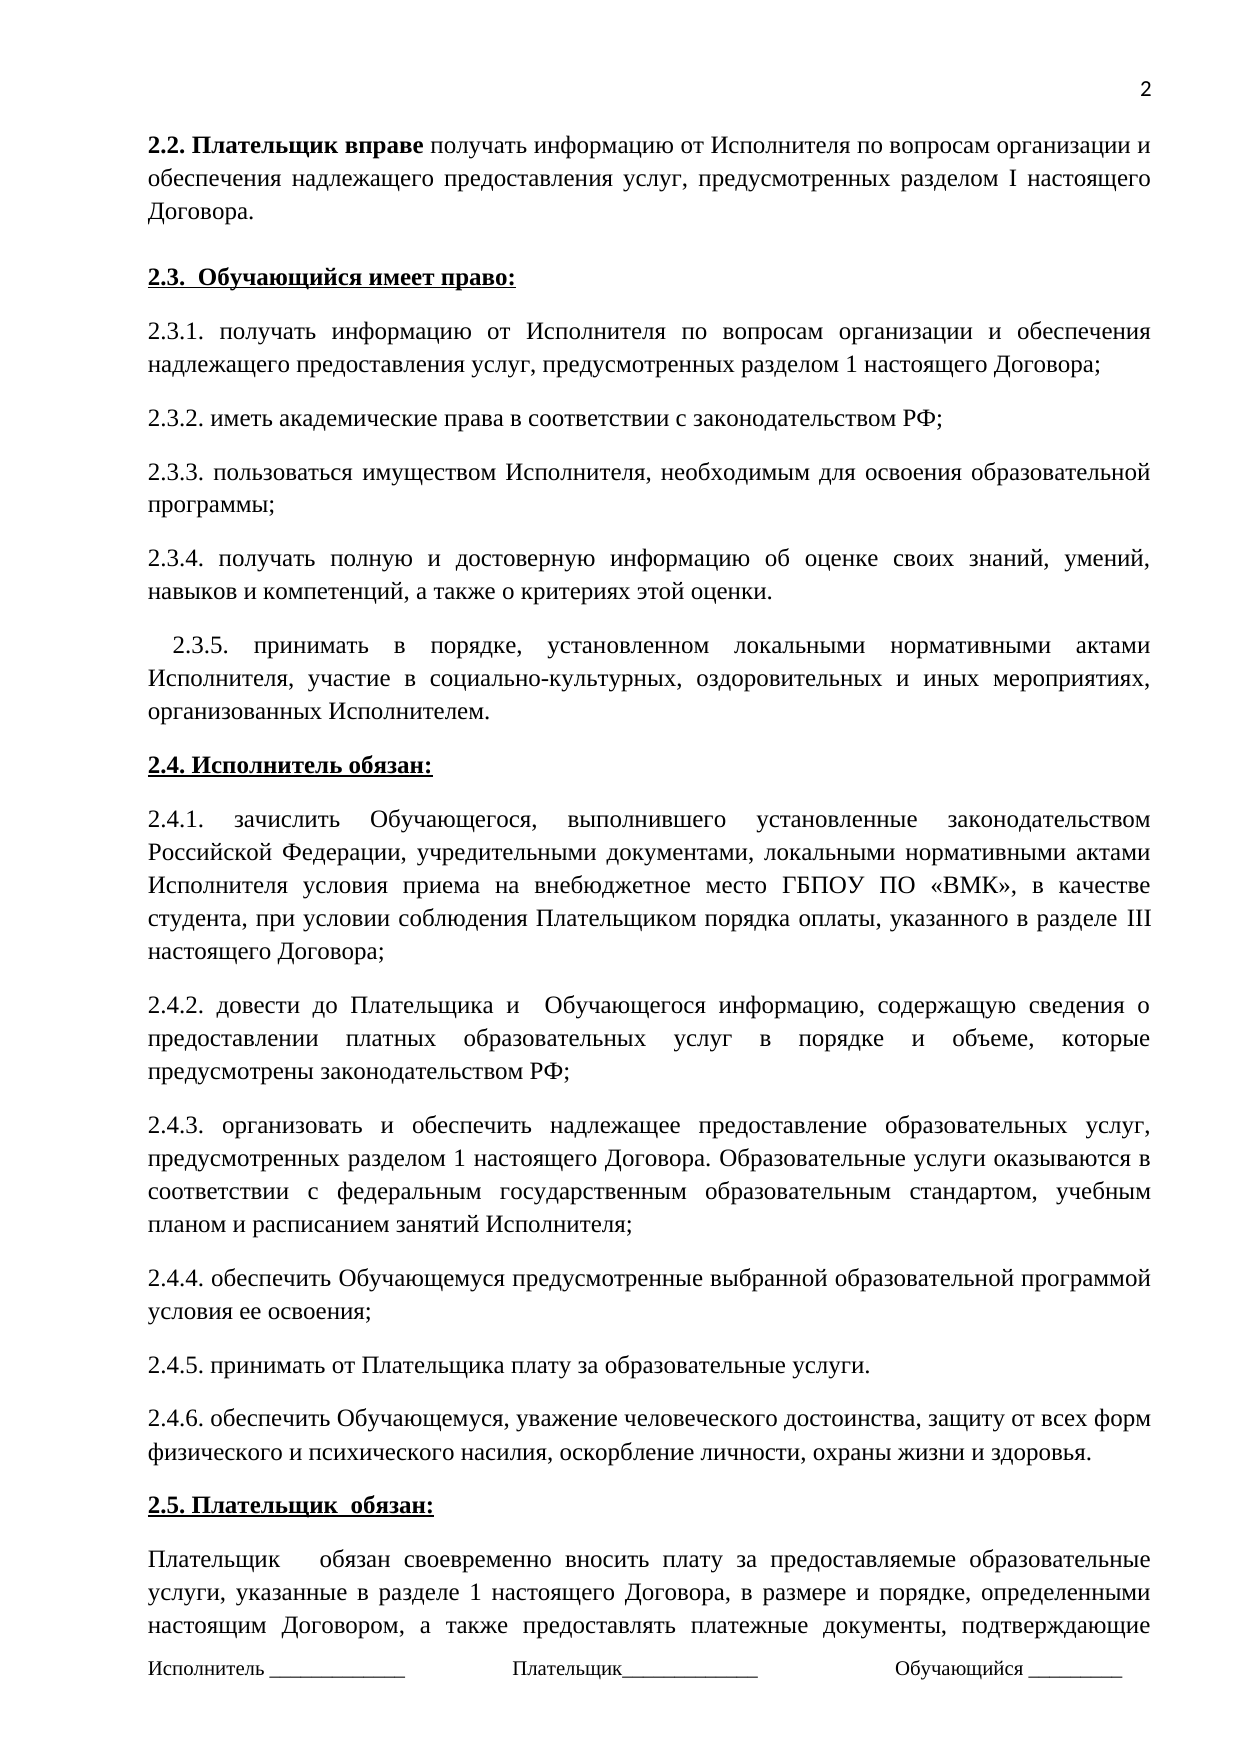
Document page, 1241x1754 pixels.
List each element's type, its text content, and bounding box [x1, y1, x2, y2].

text 2.3.3. пользоваться имуществом Исполнителя, необходимым для освоения образовательной программы; [148, 457, 1152, 518]
text 2.3.5. принимать в порядке, установленном локальными нормативными актами Исполнителя, участие в социально-культурных, оздоровительных и иных мероприятиях, организованных Исполнителем. [148, 630, 1152, 725]
text 2.4.2. довести до Плательщика и Обучающегося информацию, содержащую сведения о предоставлении платных образовательных услуг в порядке и объеме, которые предусмотрены законодательством РФ; [148, 990, 1152, 1085]
text 2.4. Исполнитель обязан: [148, 750, 1152, 779]
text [148, 1544, 1152, 1639]
text 2.4.5. принимать от Плательщика плату за образовательные услуги. [148, 1350, 1152, 1378]
text 2.4.6. обеспечить Обучающемуся, уважение человеческого достоинства, защиту от всех форм физического и психического насилия, оскорбление личности, охраны жизни и здоровья. [148, 1403, 1152, 1465]
text 2.3.1. получать информацию от Исполнителя по вопросам организации и обеспечения надлежащего предоставления услуг, предусмотренных разделом 1 настоящего Договора; [148, 316, 1152, 378]
text 2.5. Плательщик обязан: [148, 1490, 1152, 1519]
text 2.4.1. зачислить Обучающегося, выполнившего установленные законодательством Российской Федерации, учредительными документами, локальными нормативными актами Исполнителя условия приема на внебюджетное место ГБПОУ ПО «ВМК», в качестве студента, при условии соблюдения Плательщиком порядка оплаты, указанного в разделе III настоящего Договора; [148, 804, 1152, 965]
text 2.3.4. получать полную и достоверную информацию об оценке своих знаний, умений, навыков и компетенций, а также о критериях этой оценки. [148, 543, 1152, 605]
text 2.4.3. организовать и обеспечить надлежащее предоставление образовательных услуг, предусмотренных разделом 1 настоящего Договора. Образовательные услуги оказываются в соответствии с федеральным государственным образовательным стандартом, учебным планом и расписанием занятий Исполнителя; [148, 1110, 1152, 1238]
text 2.3.2. иметь академические права в соответствии с законодательством РФ; [148, 403, 1152, 431]
text 2.4.4. обеспечить Обучающемуся предусмотренные выбранной образовательной программой условия ее освоения; [148, 1263, 1152, 1324]
text 2.3. Обучающийся имеет право: [148, 262, 1152, 291]
text 2.2. Плательщик вправе получать информацию от Исполнителя по вопросам организации и обеспечения надлежащего предоставления услуг, предусмотренных разделом I настоящего Договора. [148, 130, 1152, 225]
